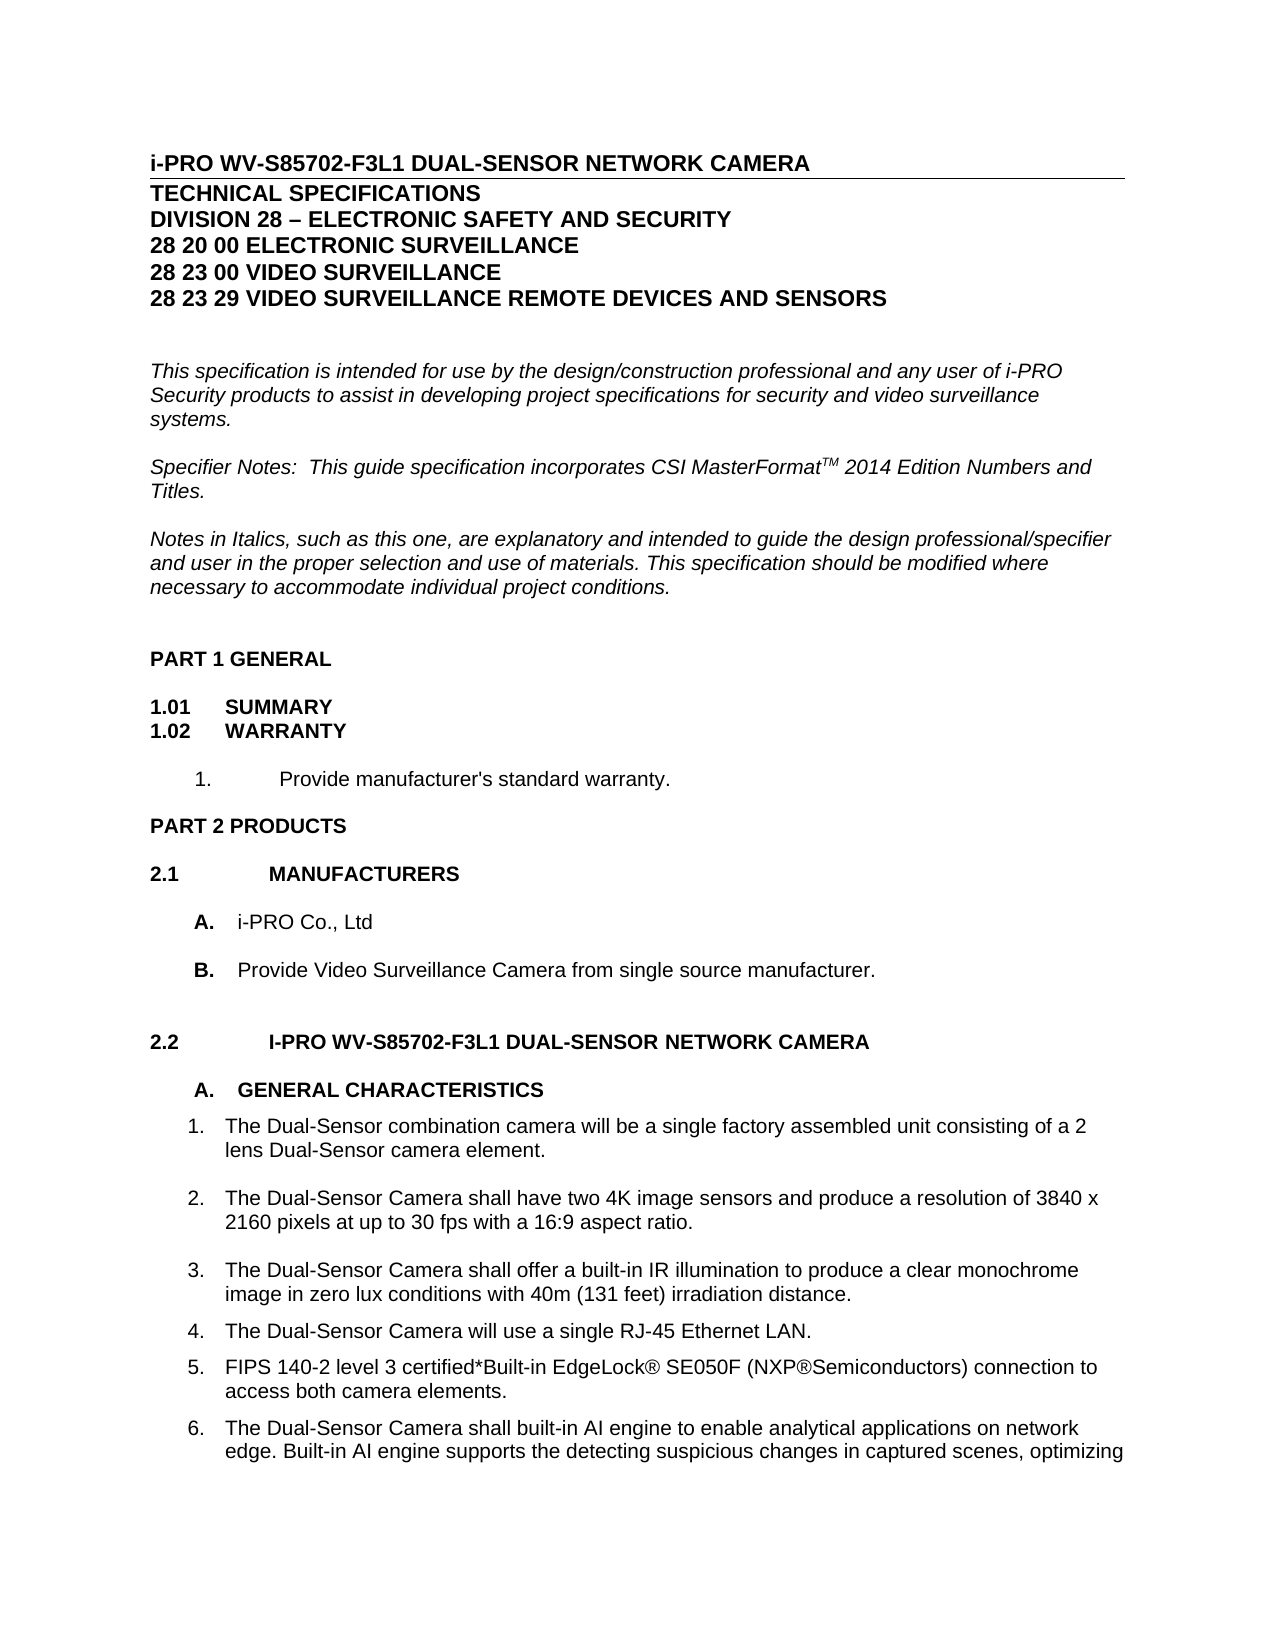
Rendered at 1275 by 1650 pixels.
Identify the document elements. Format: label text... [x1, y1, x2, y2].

text TECHNICAL SPECIFICATIONS [150, 179, 1125, 206]
text 28 20 00 ELECTRONIC SURVEILLANCE [150, 232, 1125, 258]
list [187, 1415, 1125, 1463]
list Provide manufacturer's standard warranty. [194, 766, 1125, 790]
list Provide Video Surveillance Camera from single source manufacturer. [194, 958, 1125, 982]
list The Dual-Sensor Camera will use a single RJ-45 Ethernet LAN. [187, 1318, 1125, 1342]
list The Dual-Sensor Camera shall have two 4K image sensors and produce a resolution of 3840 x 2160 pixels at up to 30 fps with a 16:9 aspect ratio. [187, 1186, 1125, 1234]
list MANUFACTURERS [150, 862, 1125, 886]
list FIPS 140-2 level 3 certified*Built-in EdgeLock® SE050F (NXP®Semiconductors) connection to access both camera elements. [187, 1355, 1125, 1403]
list The Dual-Sensor Camera shall offer a built-in IR illumination to produce a clear monochrome image in zero lux conditions with 40m (131 feet) irradiation distance. [187, 1258, 1125, 1306]
list i-PRO Co., Ltd [194, 910, 1125, 934]
text PART 2 PRODUCTS [150, 814, 1125, 838]
text This specification is intended for use by the design/construction professional and any user of i-PRO Security products to assist in developing project specifications for security and video surveillance systems. [150, 359, 1125, 431]
list GENERAL CHARACTERISTICS [194, 1078, 1125, 1102]
text Specifier Notes: This guide specification incorporates CSI MasterFormatTM 2014 Edition Numbers and Titles. [150, 455, 1125, 503]
list I-PRO WV-S85702-F3L1 DUAL-SENSOR NETWORK CAMERA [150, 1030, 1125, 1054]
list WARRANTY [150, 718, 1125, 742]
text DIVISION 28 – ELECTRONIC SAFETY AND SECURITY [150, 206, 1125, 232]
list The Dual-Sensor combination camera will be a single factory assembled unit consisting of a 2 lens Dual-Sensor camera element. [187, 1114, 1125, 1162]
text PART 1 GENERAL [150, 647, 1125, 671]
list SUMMARY [150, 694, 1125, 718]
text 28 23 29 VIDEO SURVEILLANCE REMOTE DEVICES AND SENSORS [150, 285, 1125, 311]
text 28 23 00 VIDEO SURVEILLANCE [150, 258, 1125, 285]
text Notes in Italics, such as this one, are explanatory and intended to guide the design professional/specifier and user in the proper selection and use of materials. This specification should be modified where necessary to accommodate individual project conditions. [150, 527, 1125, 599]
text i-PRO WV-S85702-F3L1 DUAL-SENSOR NETWORK CAMERA [150, 150, 1125, 178]
